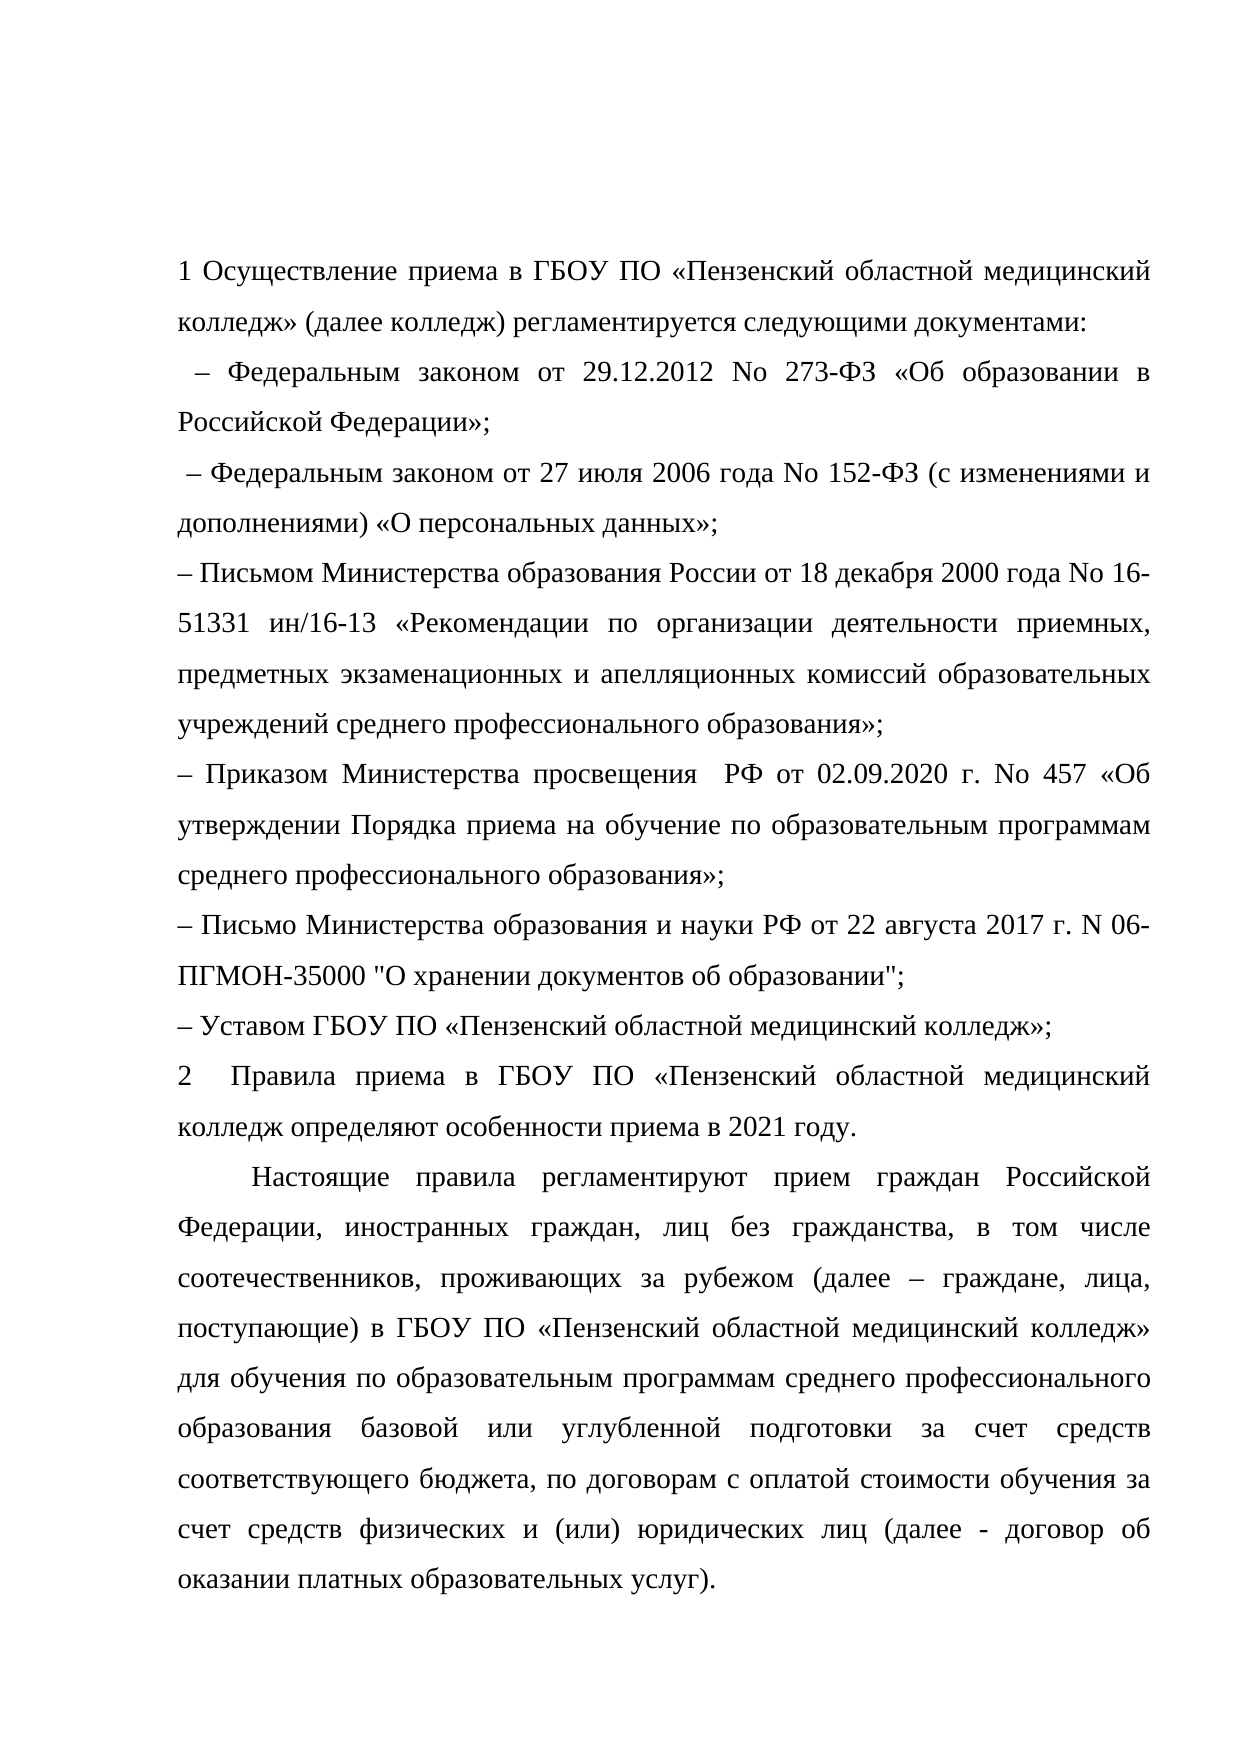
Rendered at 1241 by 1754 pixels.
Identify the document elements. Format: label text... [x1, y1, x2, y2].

text ‒ Письмом Министерства образования России от 18 декабря 2000 года No 16-51331 ин/16-13 «Рекомендации по организации деятельности приемных, предметных экзаменационных и апелляционных комиссий образовательных учреждений среднего профессионального образования»; [177, 555, 1152, 740]
text 2 Правила приема в ГБОУ ПО «Пензенский областной медицинский колледж определяют особенности приема в 2021 году. [177, 1058, 1152, 1142]
text ‒ Письмо Министерства образования и науки РФ от 22 августа 2017 г. N 06-ПГМОН-35000 "О хранении документов об образовании"; [177, 907, 1152, 991]
text ‒ Федеральным законом от 29.12.2012 No 273-ФЗ «Об образовании в Российской Федерации»; [177, 354, 1152, 438]
text 1 Осуществление приема в ГБОУ ПО «Пензенский областной медицинский колледж» (далее колледж) регламентируется следующими документами: [177, 253, 1152, 337]
text ‒ Уставом ГБОУ ПО «Пензенский областной медицинский колледж»; [177, 1008, 1152, 1042]
text ‒ Приказом Министерства просвещения РФ от 02.09.2020 г. No 457 «Об утверждении Порядка приема на обучение по образовательным программам среднего профессионального образования»; [177, 757, 1152, 891]
text Настоящие правила регламентируют прием граждан Российской Федерации, иностранных граждан, лиц без гражданства, в том числе соотечественников, проживающих за рубежом (далее – граждане, лица, поступающие) в ГБОУ ПО «Пензенский областной медицинский колледж» для обучения по образовательным программам среднего профессионального образования базовой или углубленной подготовки за счет средств соответствующего бюджета, по договорам с оплатой стоимости обучения за счет средств физических и (или) юридических лиц (далее - договор об оказании платных образовательных услуг). [177, 1159, 1152, 1595]
text ‒ Федеральным законом от 27 июля 2006 года No 152-ФЗ (с изменениями и дополнениями) «О персональных данных»; [177, 455, 1152, 538]
